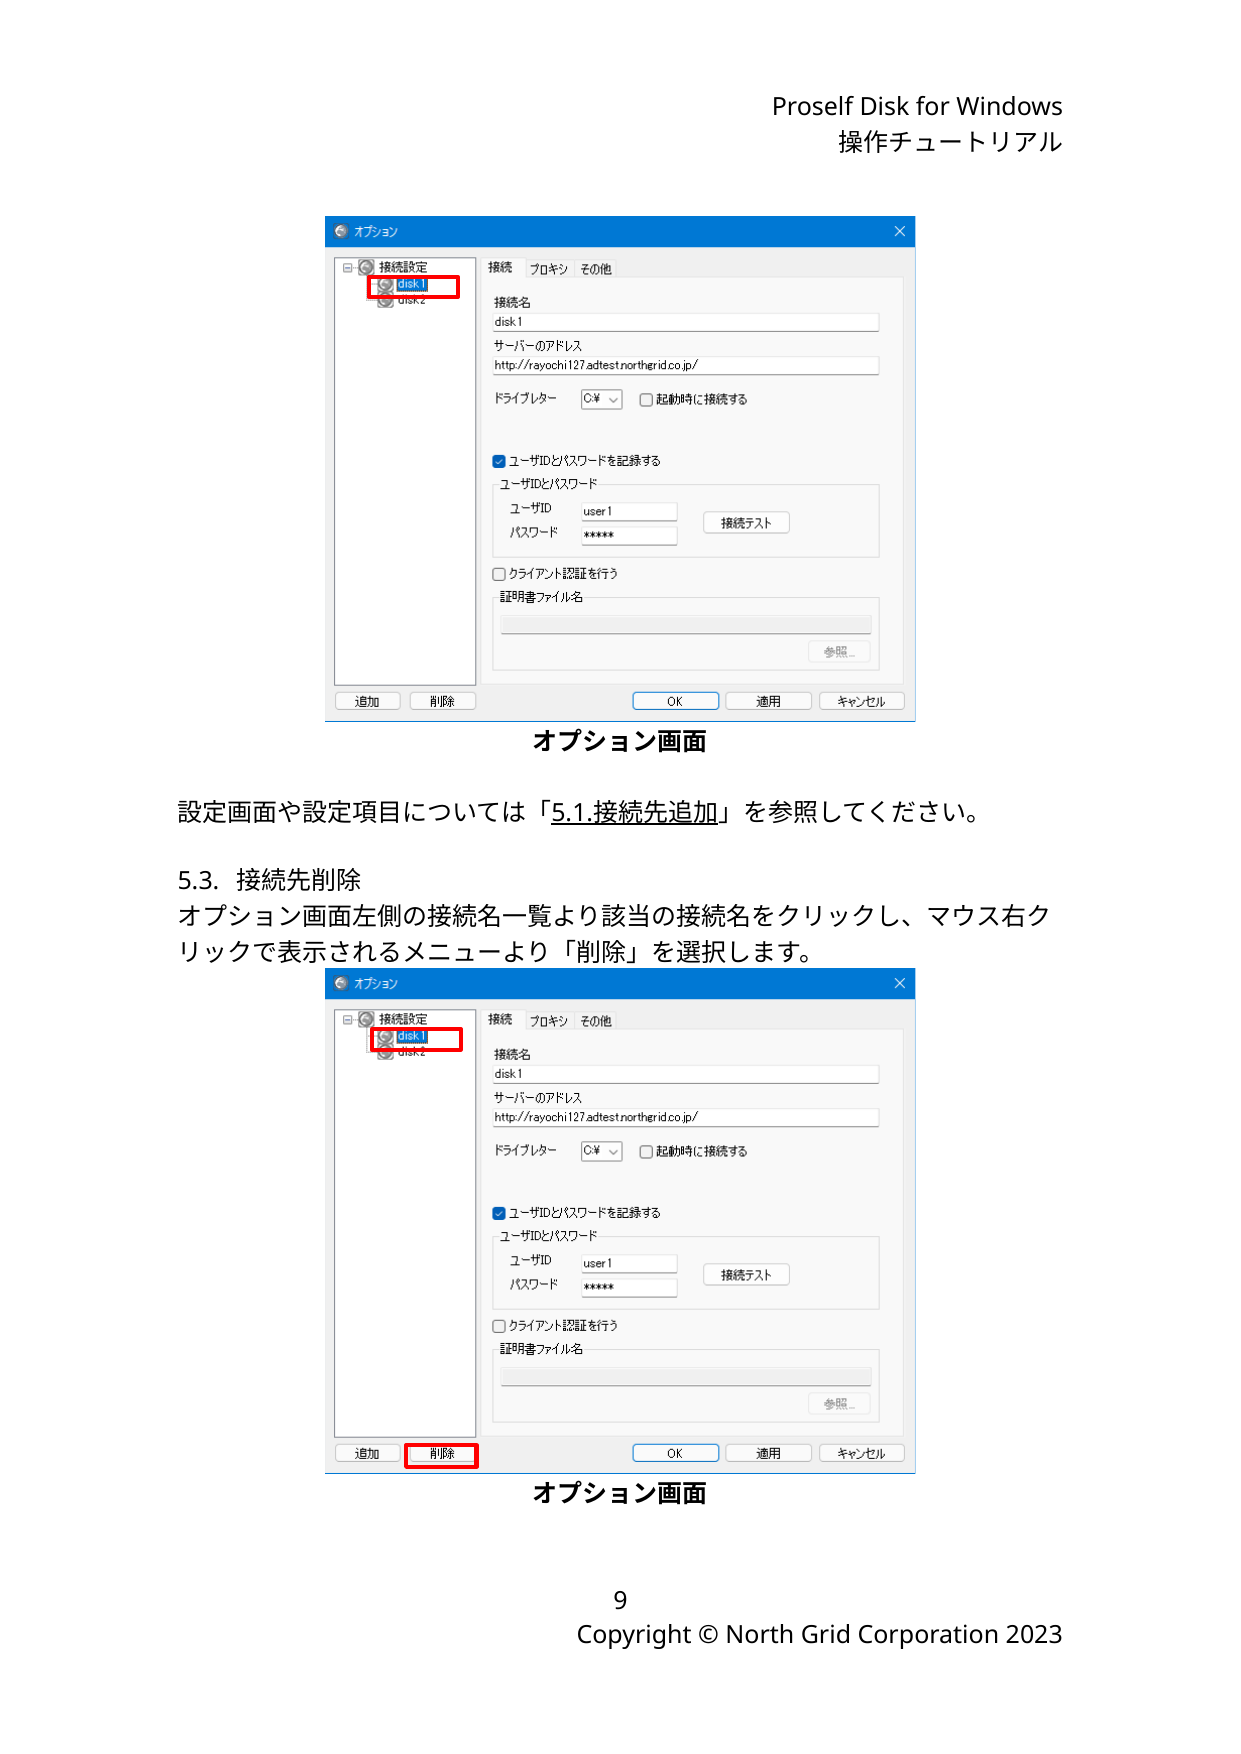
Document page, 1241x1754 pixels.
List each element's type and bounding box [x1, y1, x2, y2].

picture [325, 216, 916, 722]
picture [325, 968, 916, 1474]
